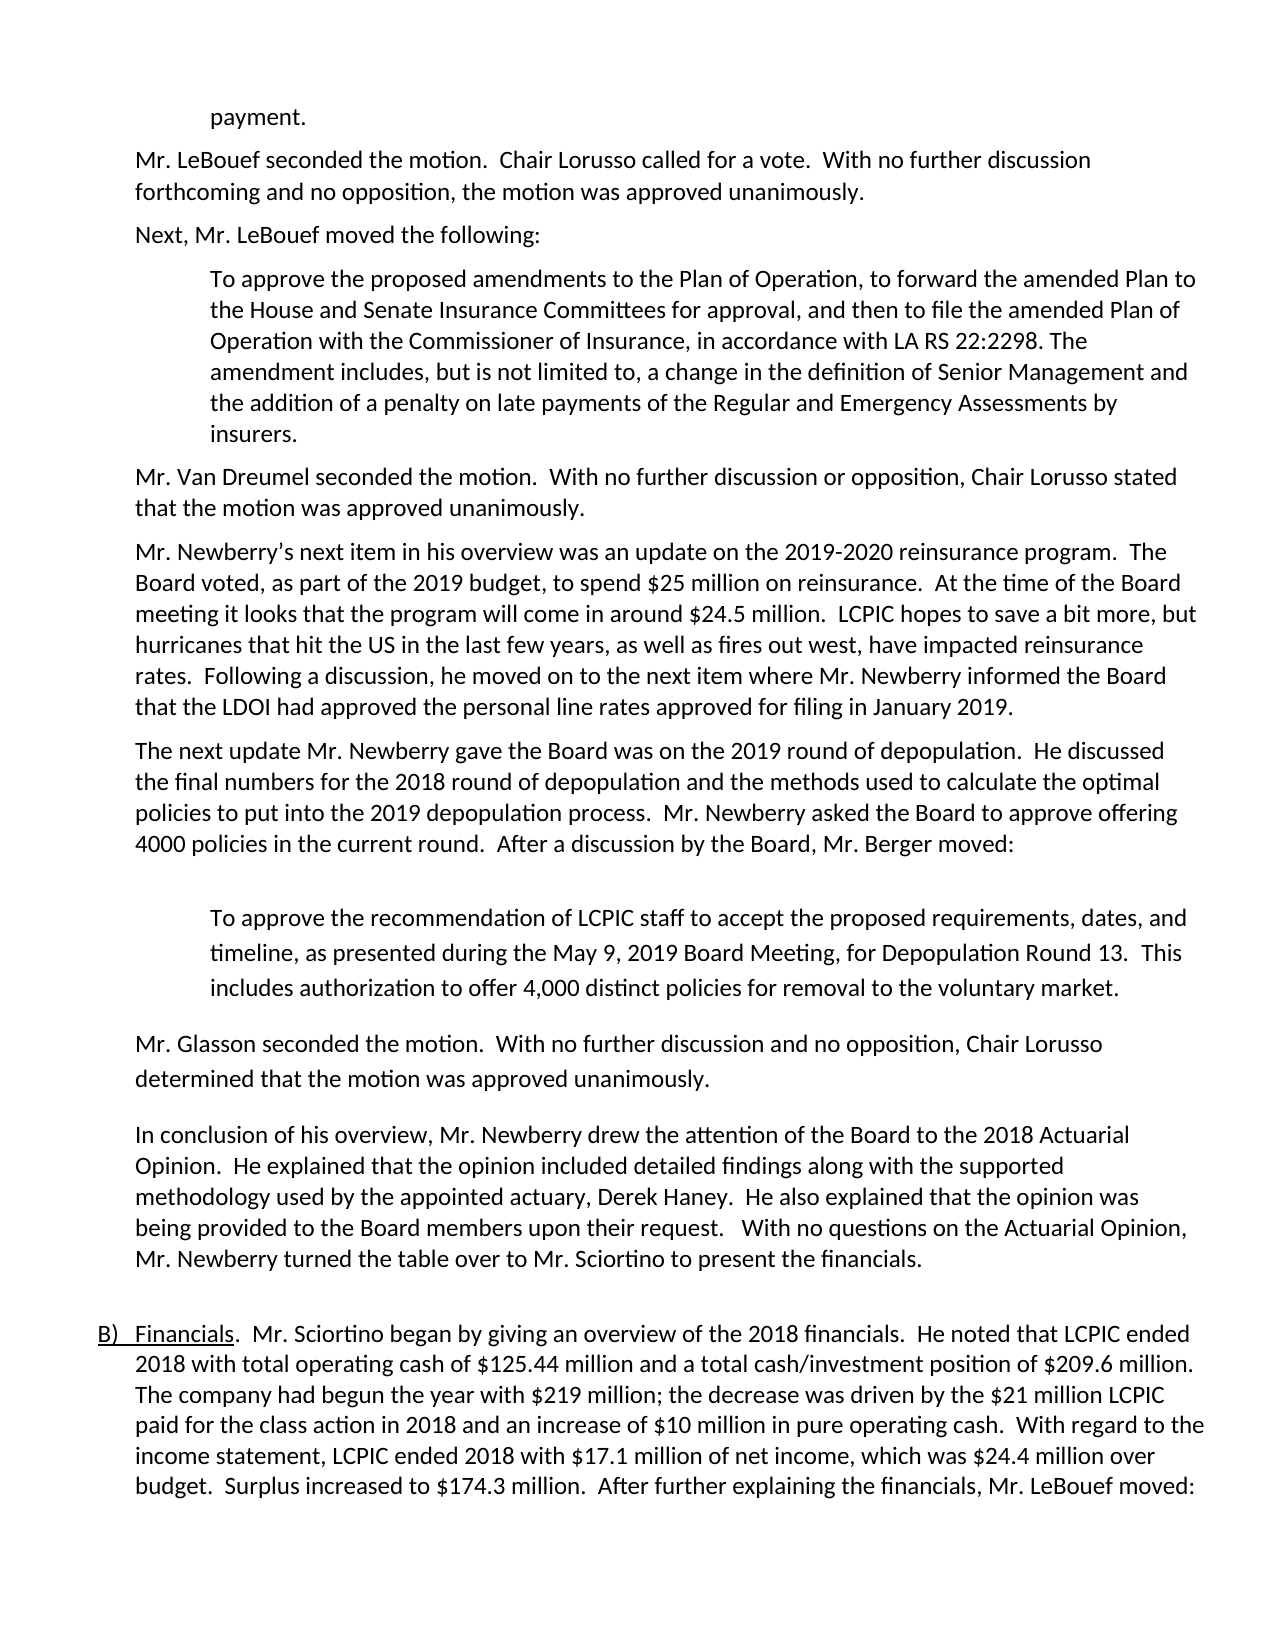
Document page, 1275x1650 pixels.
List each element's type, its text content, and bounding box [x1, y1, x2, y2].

text Mr. LeBouef seconded the motion. Chair Lorusso called for a vote. With no further discussion forthcoming and no opposition, the motion was approved unanimously. [135, 144, 1199, 206]
text Mr. Glasson seconded the motion. With no further discussion and no opposition, Chair Lorusso determined that the motion was approved unanimously. [135, 1028, 1215, 1094]
text The next update Mr. Newberry gave the Board was on the 2019 round of depopulation. He discussed the final numbers for the 2018 round of depopulation and the methods used to calculate the optimal policies to put into the 2019 depopulation process. Mr. Newberry asked the Board to approve offering 4000 policies in the current round. After a discussion by the Board, Mr. Berger moved: [135, 735, 1199, 858]
list Financials. Mr. Sciortino began by giving an overview of the 2018 financials. He noted that LCPIC ended 2018 with total operating cash of $125.44 million and a total cash/investment position of $209.6 million. The company had begun the year with $219 million; the decrease was driven by the $21 million LCPIC paid for the class action in 2018 and an increase of $10 million in pure operating cash. With regard to the income statement, LCPIC ended 2018 with $17.1 million of net income, which was $24.4 million over budget. Surplus increased to $174.3 million. After further explaining the financials, Mr. LeBouef moved: [97, 1318, 1215, 1501]
text In conclusion of his overview, Mr. Newberry drew the attention of the Board to the 2018 Actuarial Opinion. He explained that the opinion included detailed findings along with the supported methodology used by the appointed actuary, Derek Haney. He also explained that the opinion was being provided to the Board members upon their request. With no questions on the Actuarial Opinion, Mr. Newberry turned the table over to Mr. Sciortino to present the financials. [135, 1119, 1199, 1274]
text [210, 101, 1199, 132]
text Mr. Newberry’s next item in his overview was an update on the 2019-2020 reinsurance program. The Board voted, as part of the 2019 budget, to spend $25 million on reinsurance. At the time of the Board meeting it looks that the program will come in around $24.5 million. LCPIC hopes to save a bit more, but hurricanes that hit the US in the last few years, as well as fires out west, have impacted reinsurance rates. Following a discussion, he moved on to the next item where Mr. Newberry informed the Board that the LDOI had approved the personal line rates approved for filing in January 2019. [135, 536, 1199, 722]
text To approve the recommendation of LCPIC staff to accept the proposed requirements, dates, and timeline, as presented during the May 9, 2019 Board Meeting, for Depopulation Round 13. This includes authorization to offer 4,000 distinct policies for removal to the voluntary market. [210, 902, 1215, 1003]
text Next, Mr. LeBouef moved the following: [135, 219, 1199, 250]
text To approve the proposed amendments to the Plan of Operation, to forward the amended Plan to the House and Senate Insurance Committees for approval, and then to file the amended Plan of Operation with the Commissioner of Insurance, in accordance with LA RS 22:2298. The amendment includes, but is not limited to, a change in the definition of Senior Management and the addition of a penalty on late payments of the Regular and Emergency Assessments by insurers. [210, 263, 1199, 448]
text Mr. Van Dreumel seconded the motion. With no further discussion or opposition, Chair Lorusso stated that the motion was approved unanimously. [135, 461, 1199, 523]
